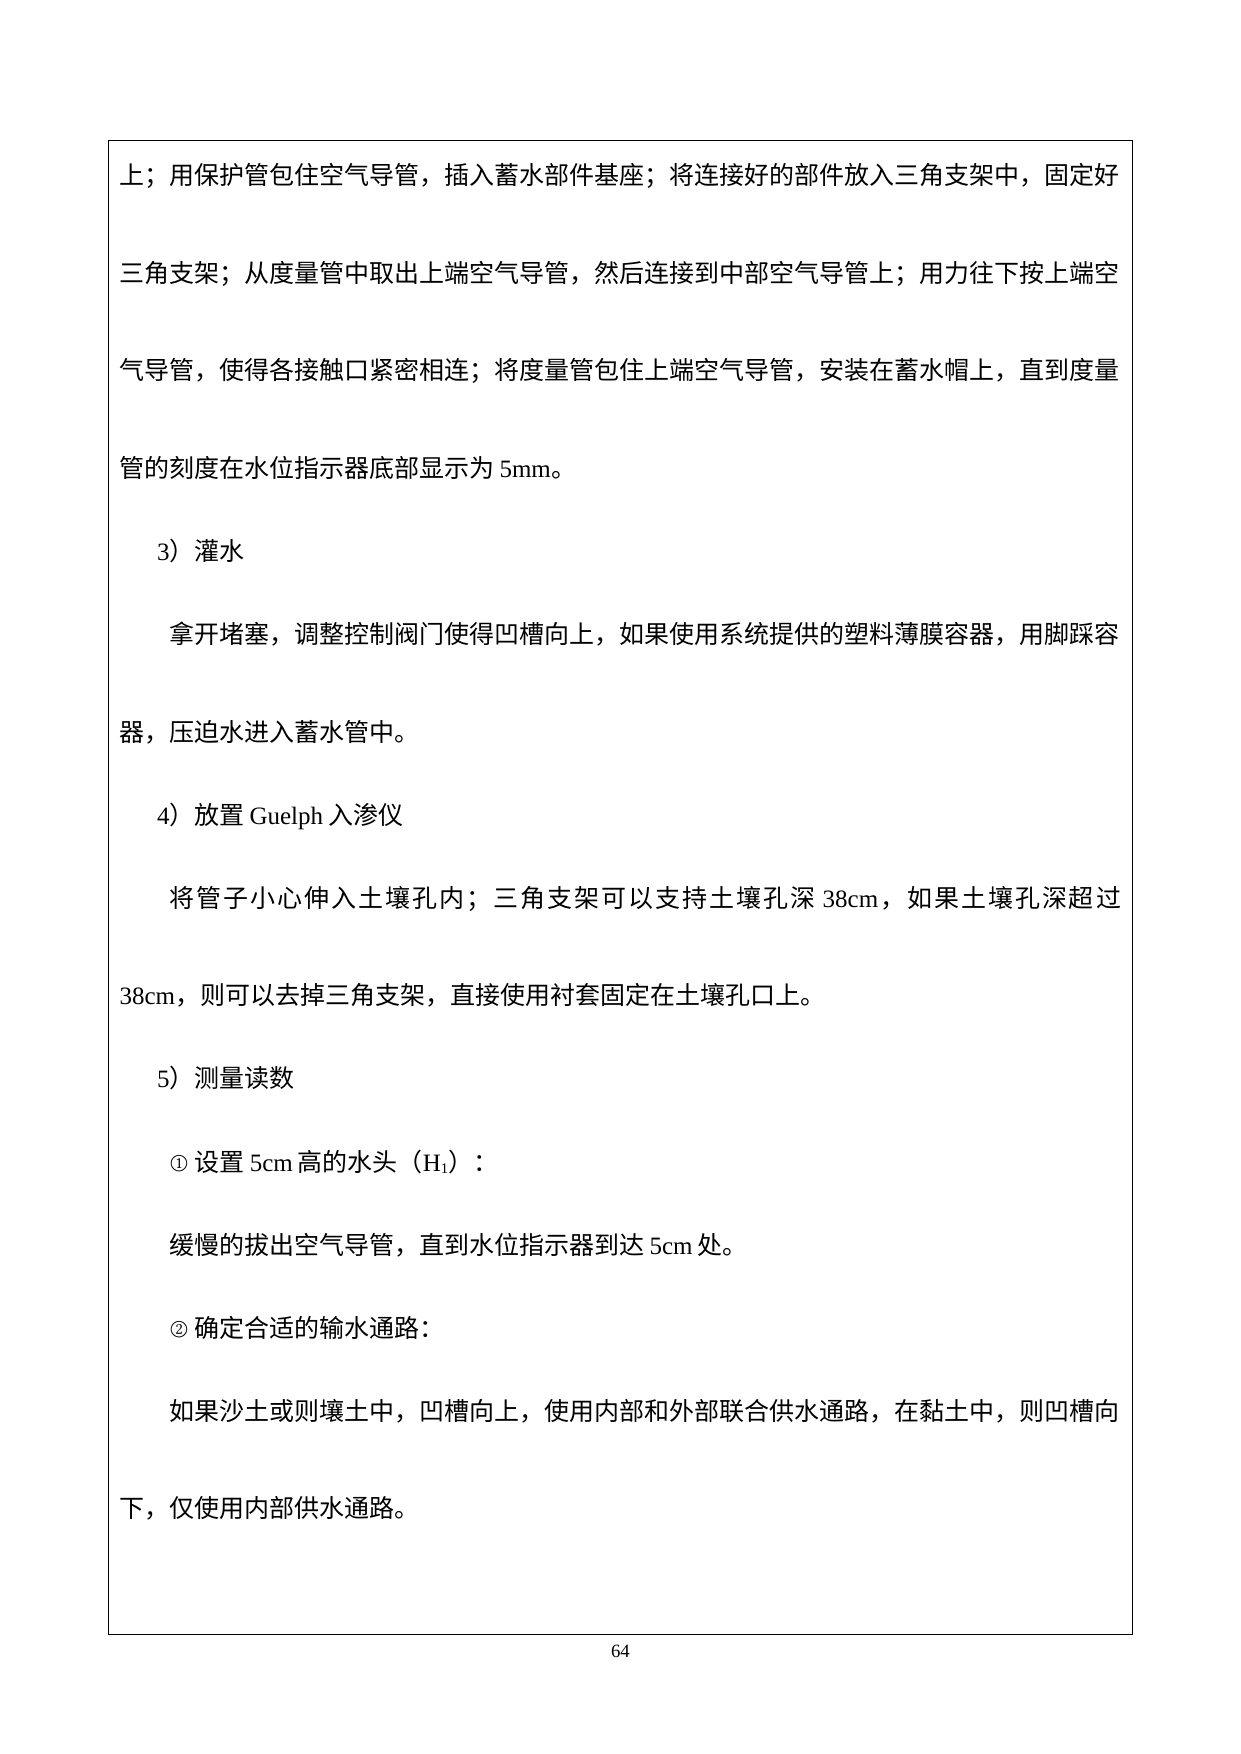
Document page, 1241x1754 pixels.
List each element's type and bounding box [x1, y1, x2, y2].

table_header [109, 141, 1132, 1634]
